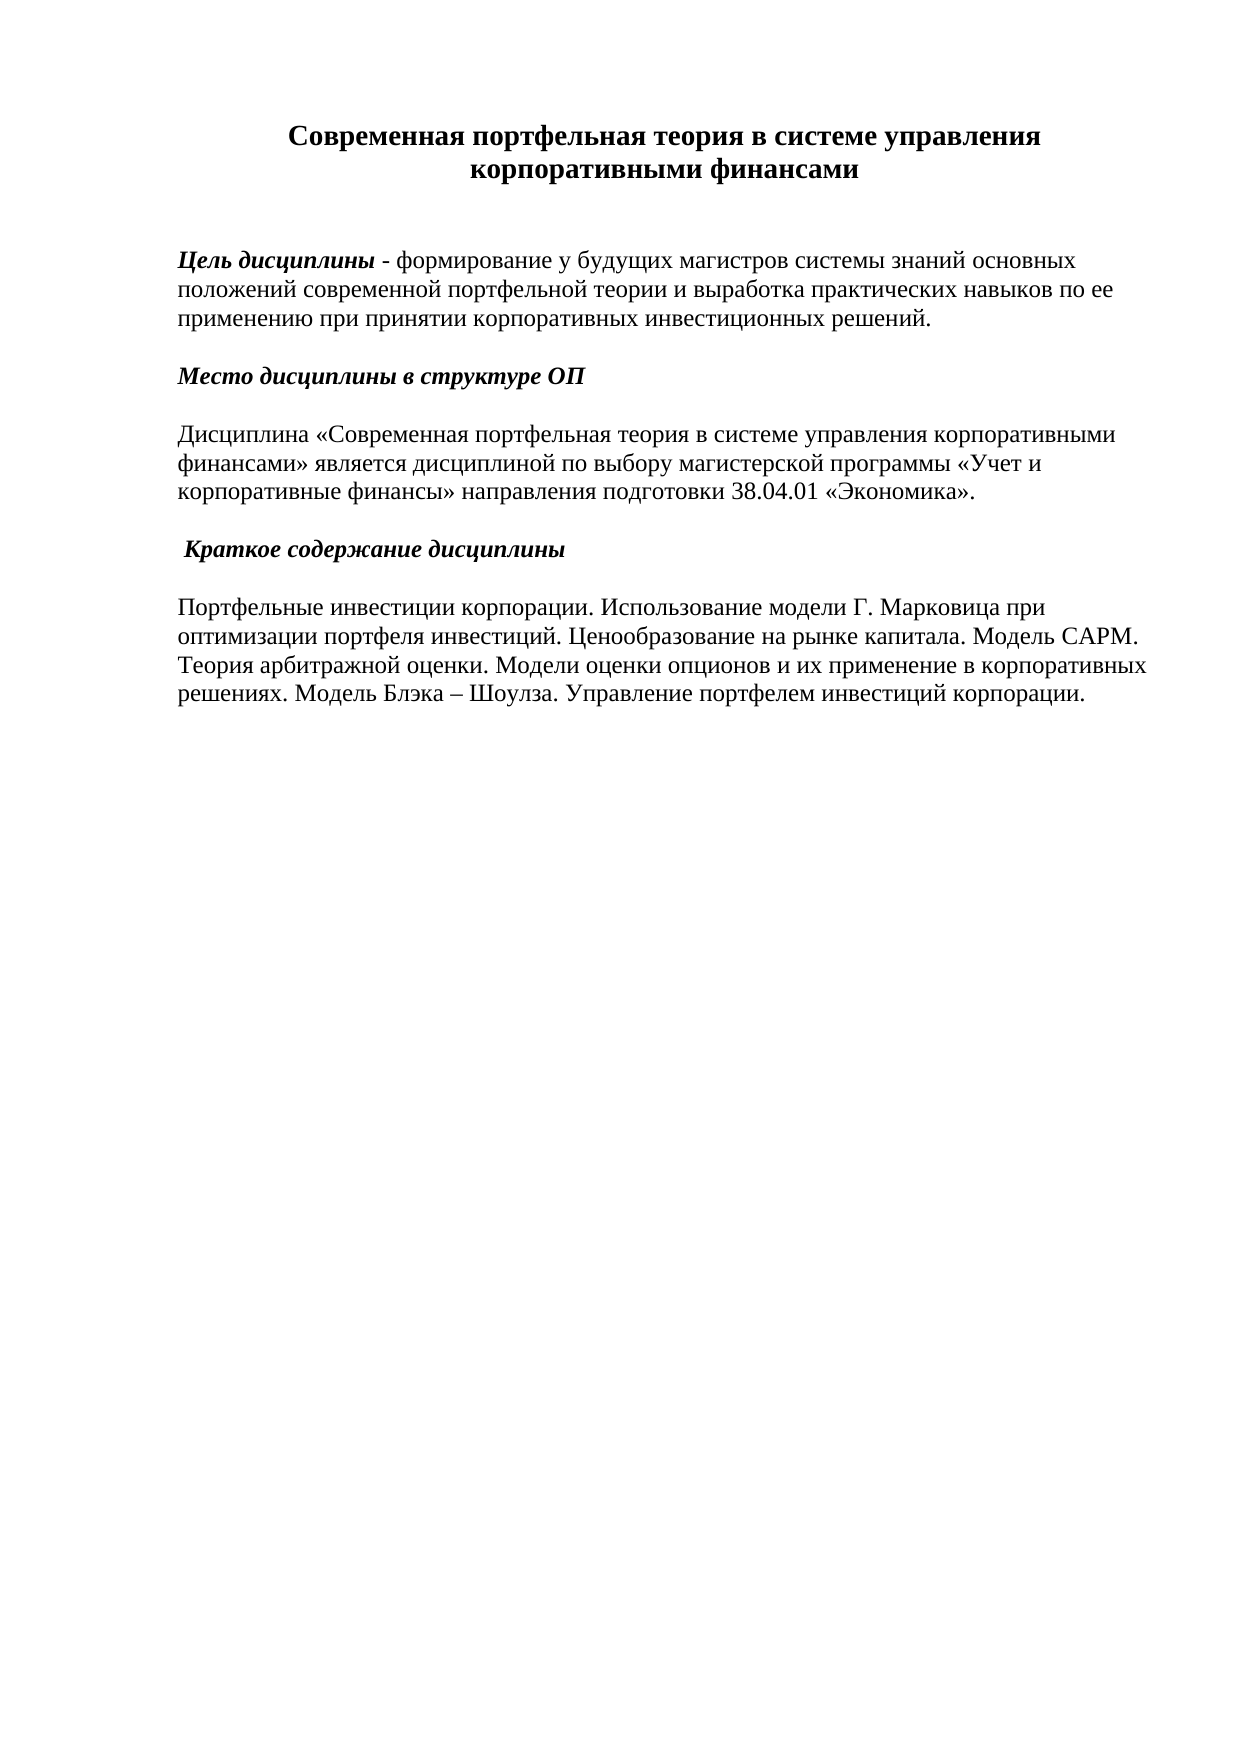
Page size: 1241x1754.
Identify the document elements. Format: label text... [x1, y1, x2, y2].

text Краткое содержание дисциплины [177, 534, 1152, 563]
text Место дисциплины в структуре ОП [177, 361, 1152, 390]
text Современная портфельная теория в системе управления корпоративными финансами [177, 118, 1152, 185]
text Цель дисциплины - формирование у будущих магистров системы знаний основных положений современной портфельной теории и выработка практических навыков по ее применению при принятии корпоративных инвестиционных решений. [177, 246, 1152, 332]
text Дисциплина «Современная портфельная теория в системе управления корпоративными финансами» является дисциплиной по выбору магистерской программы «Учет и корпоративные финансы» направления подготовки 38.04.01 «Экономика». [177, 419, 1152, 505]
text Портфельные инвестиции корпорации. Использование модели Г. Марковица при оптимизации портфеля инвестиций. Ценообразование на рынке капитала. Модель CAPM. Теория арбитражной оценки. Модели оценки опционов и их применение в корпоративных решениях. Модель Блэка – Шоулза. Управление портфелем инвестиций корпорации. [177, 592, 1152, 707]
